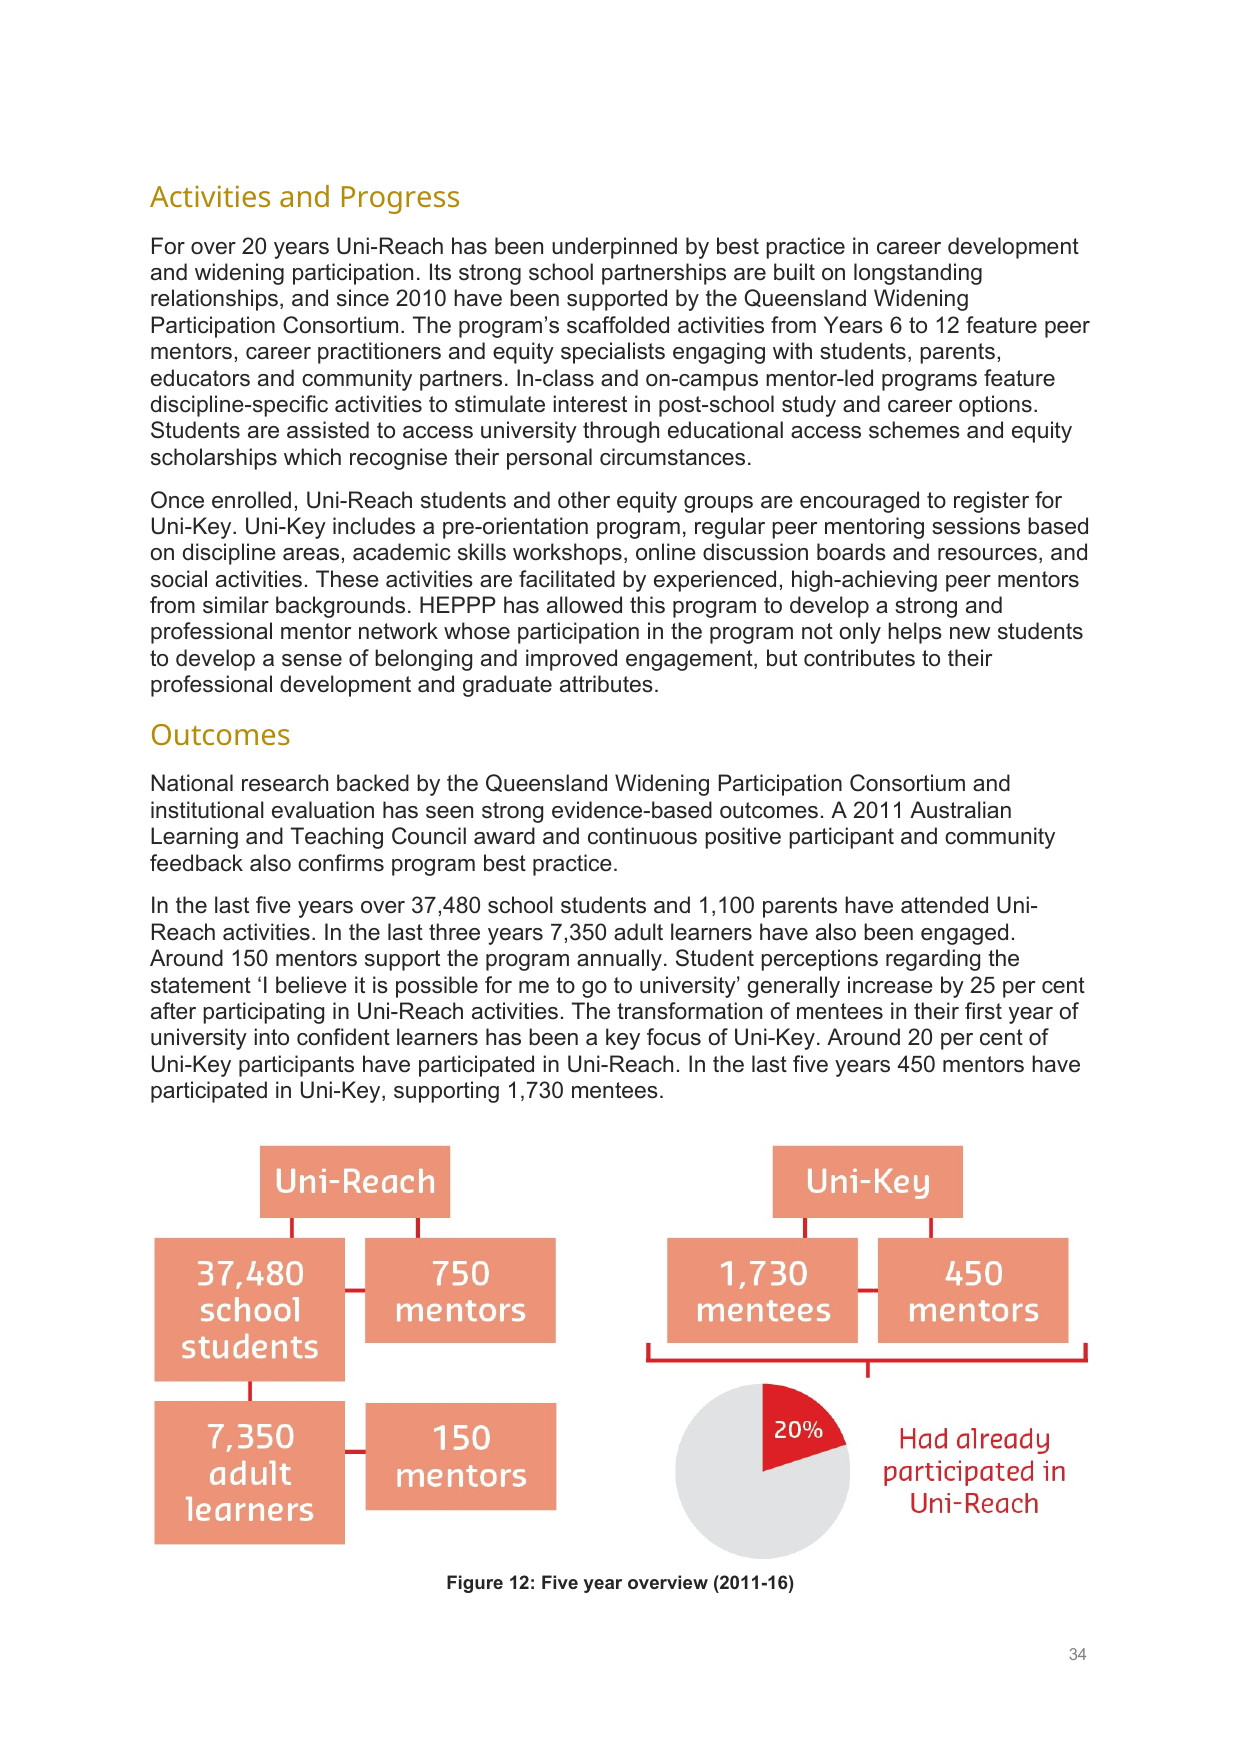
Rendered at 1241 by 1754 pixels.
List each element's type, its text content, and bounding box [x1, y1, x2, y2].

subtitle Activities and Progress [150, 150, 1090, 216]
picture [150, 1141, 1091, 1563]
text For over 20 years Uni-Reach has been underpinned by best practice in career development and widening participation. Its strong school partnerships are built on longstanding relationships, and since 2010 have been supported by the Queensland Widening Participation Consortium. The program’s scaffolded activities from Years 6 to 12 feature peer mentors, career practitioners and equity specialists engaging with students, parents, educators and community partners. In-class and on-campus mentor-led programs feature discipline-specific activities to stimulate interest in post-school study and career options. Students are assisted to access university through educational access schemes and equity scholarships which recognise their personal circumstances. [150, 233, 1090, 470]
text National research backed by the Queensland Widening Participation Consortium and institutional evaluation has seen strong evidence-based outcomes. A 2011 Australian Learning and Teaching Council award and continuous positive participant and community feedback also confirms program best practice. [150, 770, 1090, 876]
text In the last five years over 37,480 school students and 1,100 parents have attended Uni-Reach activities. In the last three years 7,350 adult learners have also been engaged. Around 150 mentors support the program annually. Student perceptions regarding the statement ‘I believe it is possible for me to go to university’ generally increase by 25 per cent after participating in Uni-Reach activities. The transformation of mentees in their first year of university into confident learners has been a key focus of Uni-Key. Around 20 per cent of Uni-Key participants have participated in Uni-Reach. In the last five years 450 mentors have participated in Uni-Key, supporting 1,730 mentees. [150, 892, 1090, 1103]
subtitle Outcomes [150, 714, 1090, 754]
text Once enrolled, Uni-Reach students and other equity groups are encouraged to register for Uni-Key. Uni-Key includes a pre-orientation program, regular peer mentoring sessions based on discipline areas, academic skills workshops, online discussion boards and resources, and social activities. These activities are facilitated by experienced, high-achieving peer mentors from similar backgrounds. HEPPP has allowed this program to develop a strong and professional mentor network whose participation in the program not only helps new students to develop a sense of belonging and improved engagement, but contributes to their professional development and graduate attributes. [150, 487, 1090, 697]
